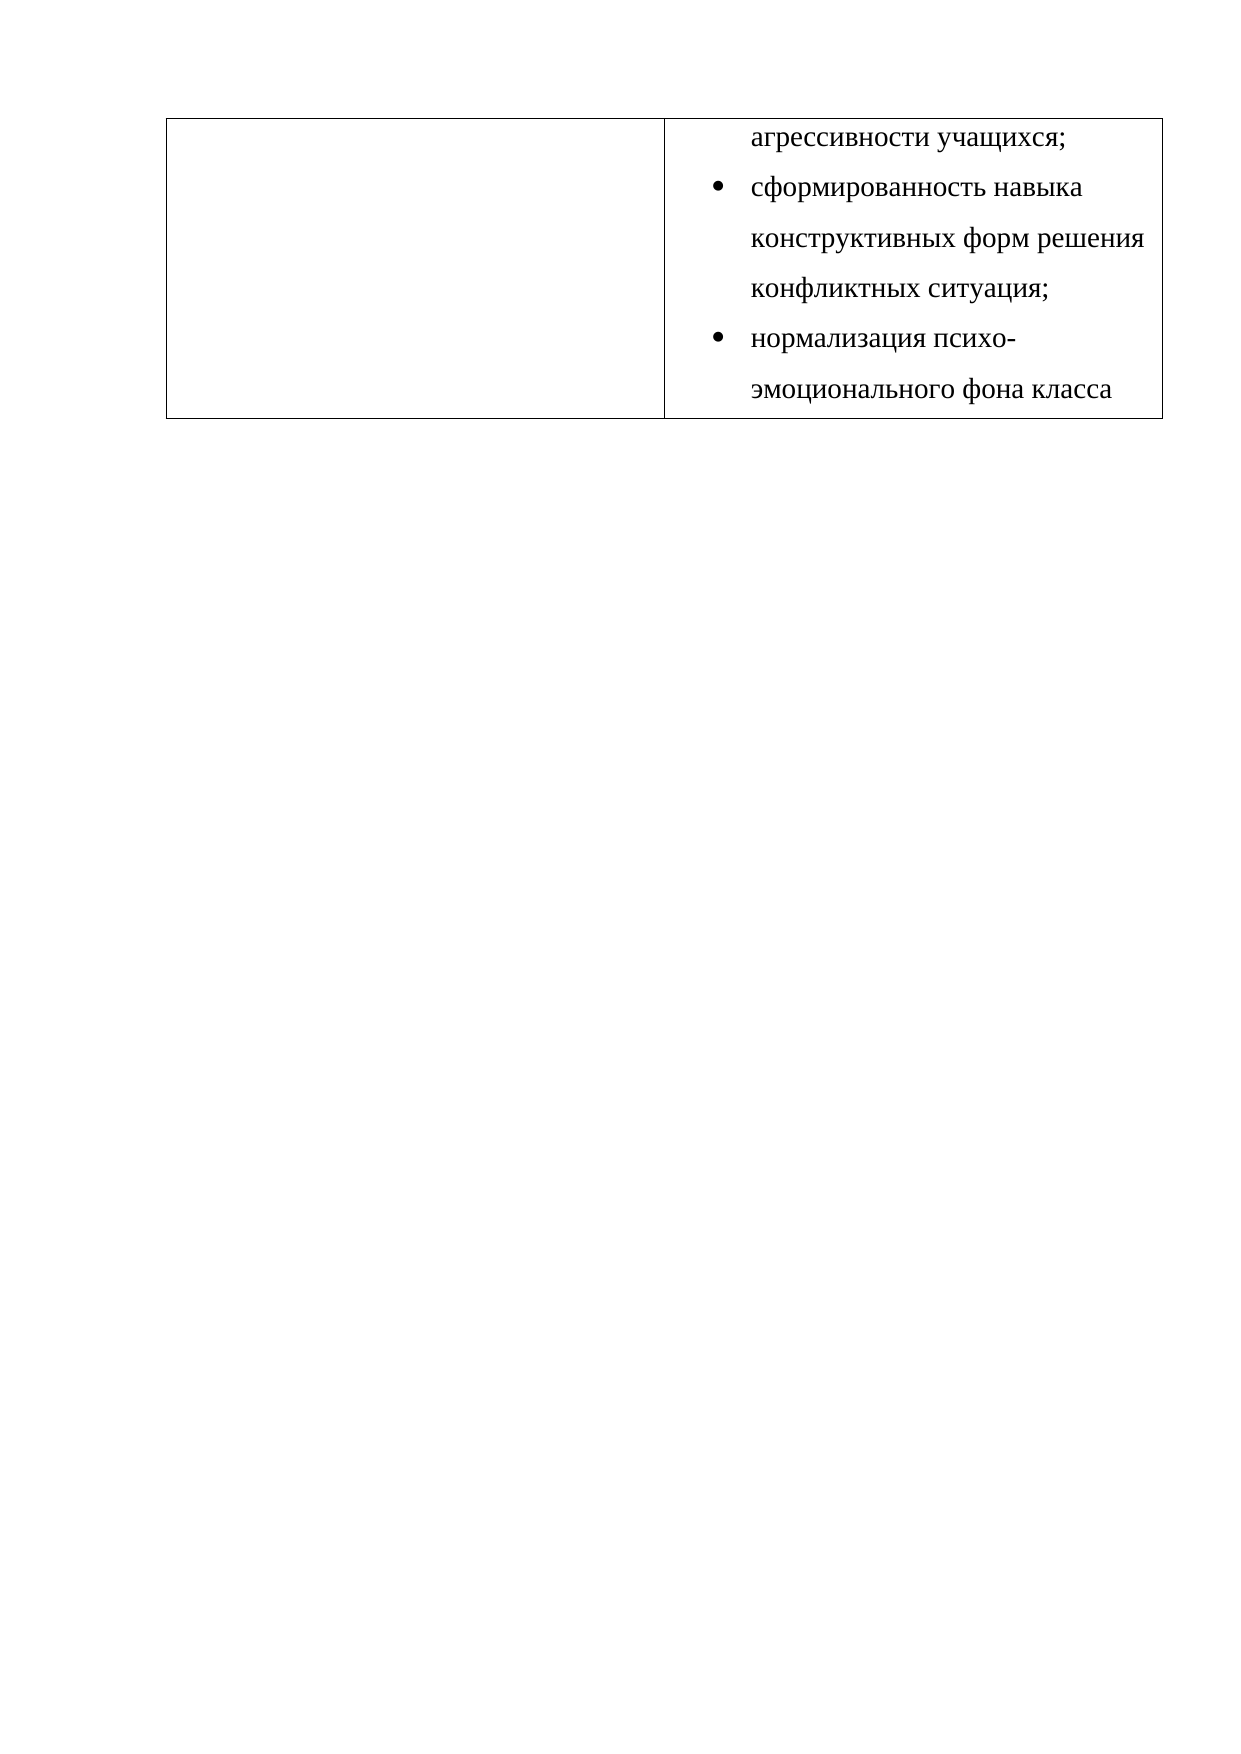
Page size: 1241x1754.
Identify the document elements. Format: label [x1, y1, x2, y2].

table_cell [665, 119, 1162, 418]
table_cell [167, 119, 664, 418]
